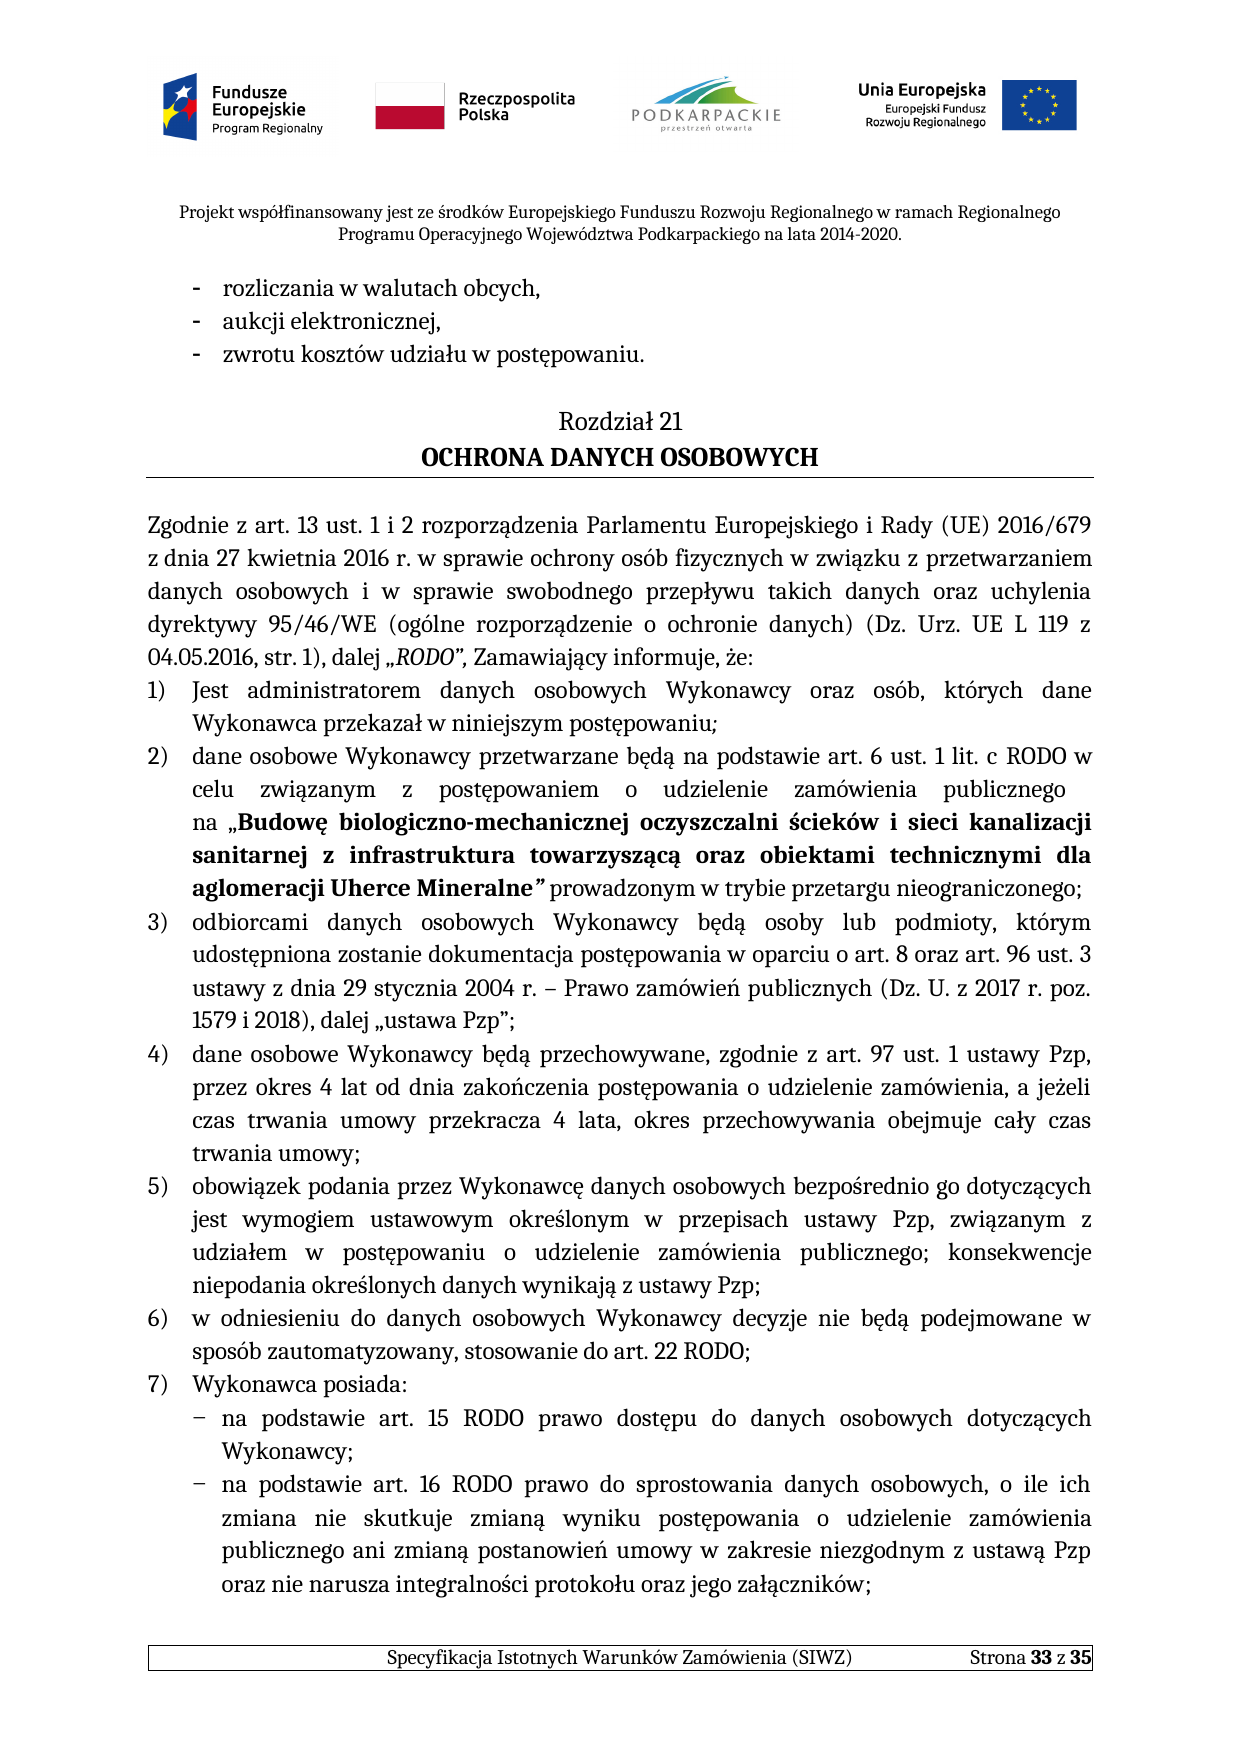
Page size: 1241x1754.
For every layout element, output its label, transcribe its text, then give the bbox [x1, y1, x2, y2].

picture [360, 67, 590, 145]
list Wykonawca posiada: [148, 1370, 1093, 1398]
list zwrotu kosztów udziału w postępowaniu. [192, 340, 1093, 369]
list dane osobowe Wykonawcy przetwarzane będą na podstawie art. 6 ust. 1 lit. c RODO w celu związanym z postępowaniem o udzielenie zamówienia publicznego na „Budowę biologiczno-mechanicznej oczyszczalni ścieków i sieci kanalizacji sanitarnej z infrastruktura towarzyszącą oraz obiektami technicznymi dla aglomeracji Uherce Mineralne” prowadzonym w trybie przetargu nieograniczonego; [148, 742, 1093, 903]
list na podstawie art. 16 RODO prawo do sprostowania danych osobowych, o ile ich zmiana nie skutkuje zmianą wyniku postępowania o udzielenie zamówienia publicznego ani zmianą postanowień umowy w zakresie niezgodnym z ustawą Pzp oraz nie narusza integralności protokołu oraz jego załączników; [192, 1469, 1093, 1598]
picture [147, 56, 339, 157]
list Jest administratorem danych osobowych Wykonawcy oraz osób, których dane Wykonawca przekazał w niniejszym postępowaniu; [148, 676, 1093, 738]
picture [842, 62, 1094, 147]
list rozliczania w walutach obcych, [192, 274, 1093, 303]
list aukcji elektronicznej, [192, 307, 1093, 336]
list dane osobowe Wykonawcy będą przechowywane, zgodnie z art. 97 ust. 1 ustawy Pzp, przez okres 4 lat od dnia zakończenia postępowania o udzielenie zamówienia, a jeżeli czas trwania umowy przekracza 4 lata, okres przechowywania obejmuje cały czas trwania umowy; [148, 1039, 1093, 1167]
text Zgodnie z art. 13 ust. 1 i 2 rozporządzenia Parlamentu Europejskiego i Rady (UE) 2016/679 z dnia 27 kwietnia 2016 r. w sprawie ochrony osób fizycznych w związku z przetwarzaniem danych osobowych i w sprawie swobodnego przepływu takich danych oraz uchylenia dyrektywy 95/46/WE (ogólne rozporządzenie o ochronie danych) (Dz. Urz. UE L 119 z 04.05.2016, str. 1), dalej „RODO”, Zamawiający informuje, że: [148, 511, 1093, 672]
list na podstawie art. 15 RODO prawo dostępu do danych osobowych dotyczących Wykonawcy; [192, 1403, 1093, 1465]
list odbiorcami danych osobowych Wykonawcy będą osoby lub podmioty, którym udostępniona zostanie dokumentacja postępowania w oparciu o art. 8 oraz art. 96 ust. 3 ustawy z dnia 29 stycznia 2004 r. – Prawo zamówień publicznych (Dz. U. z 2017 r. poz. 1579 i 2018), dalej „ustawa Pzp”; [148, 907, 1093, 1035]
list w odniesieniu do danych osobowych Wykonawcy decyzje nie będą podejmowane w sposób zautomatyzowany, stosowanie do art. 22 RODO; [148, 1304, 1093, 1365]
picture [612, 56, 800, 152]
list obowiązek podania przez Wykonawcę danych osobowych bezpośrednio go dotyczących jest wymogiem ustawowym określonym w przepisach ustawy Pzp, związanym z udziałem w postępowaniu o udzielenie zamówienia publicznego; konsekwencje niepodania określonych danych wynikają z ustawy Pzp; [148, 1172, 1093, 1299]
table_header Rozdział 21 OCHRONA DANYCH OSOBOWYCH [146, 406, 1094, 477]
